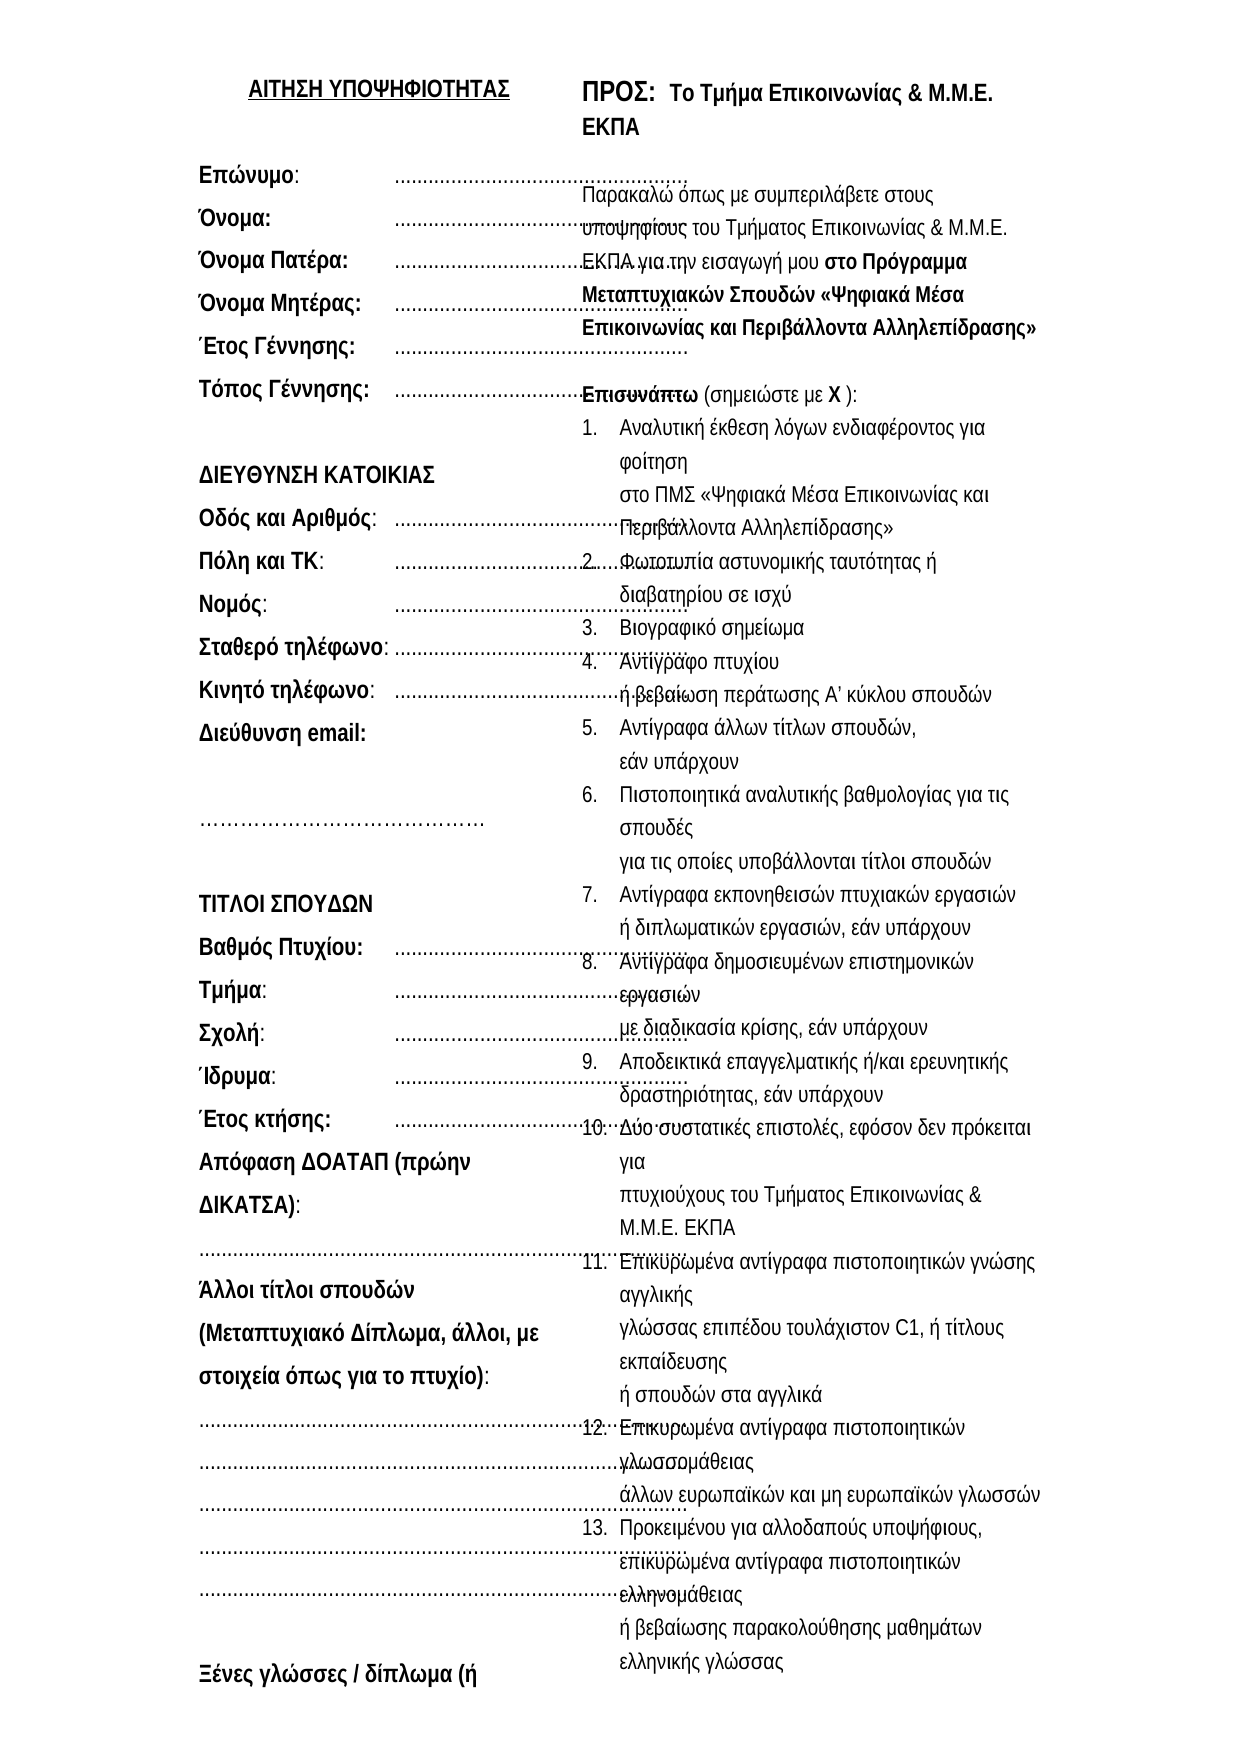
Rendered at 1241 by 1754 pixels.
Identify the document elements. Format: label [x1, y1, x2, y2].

table_header [571, 74, 1053, 1707]
table_header [188, 74, 571, 1707]
